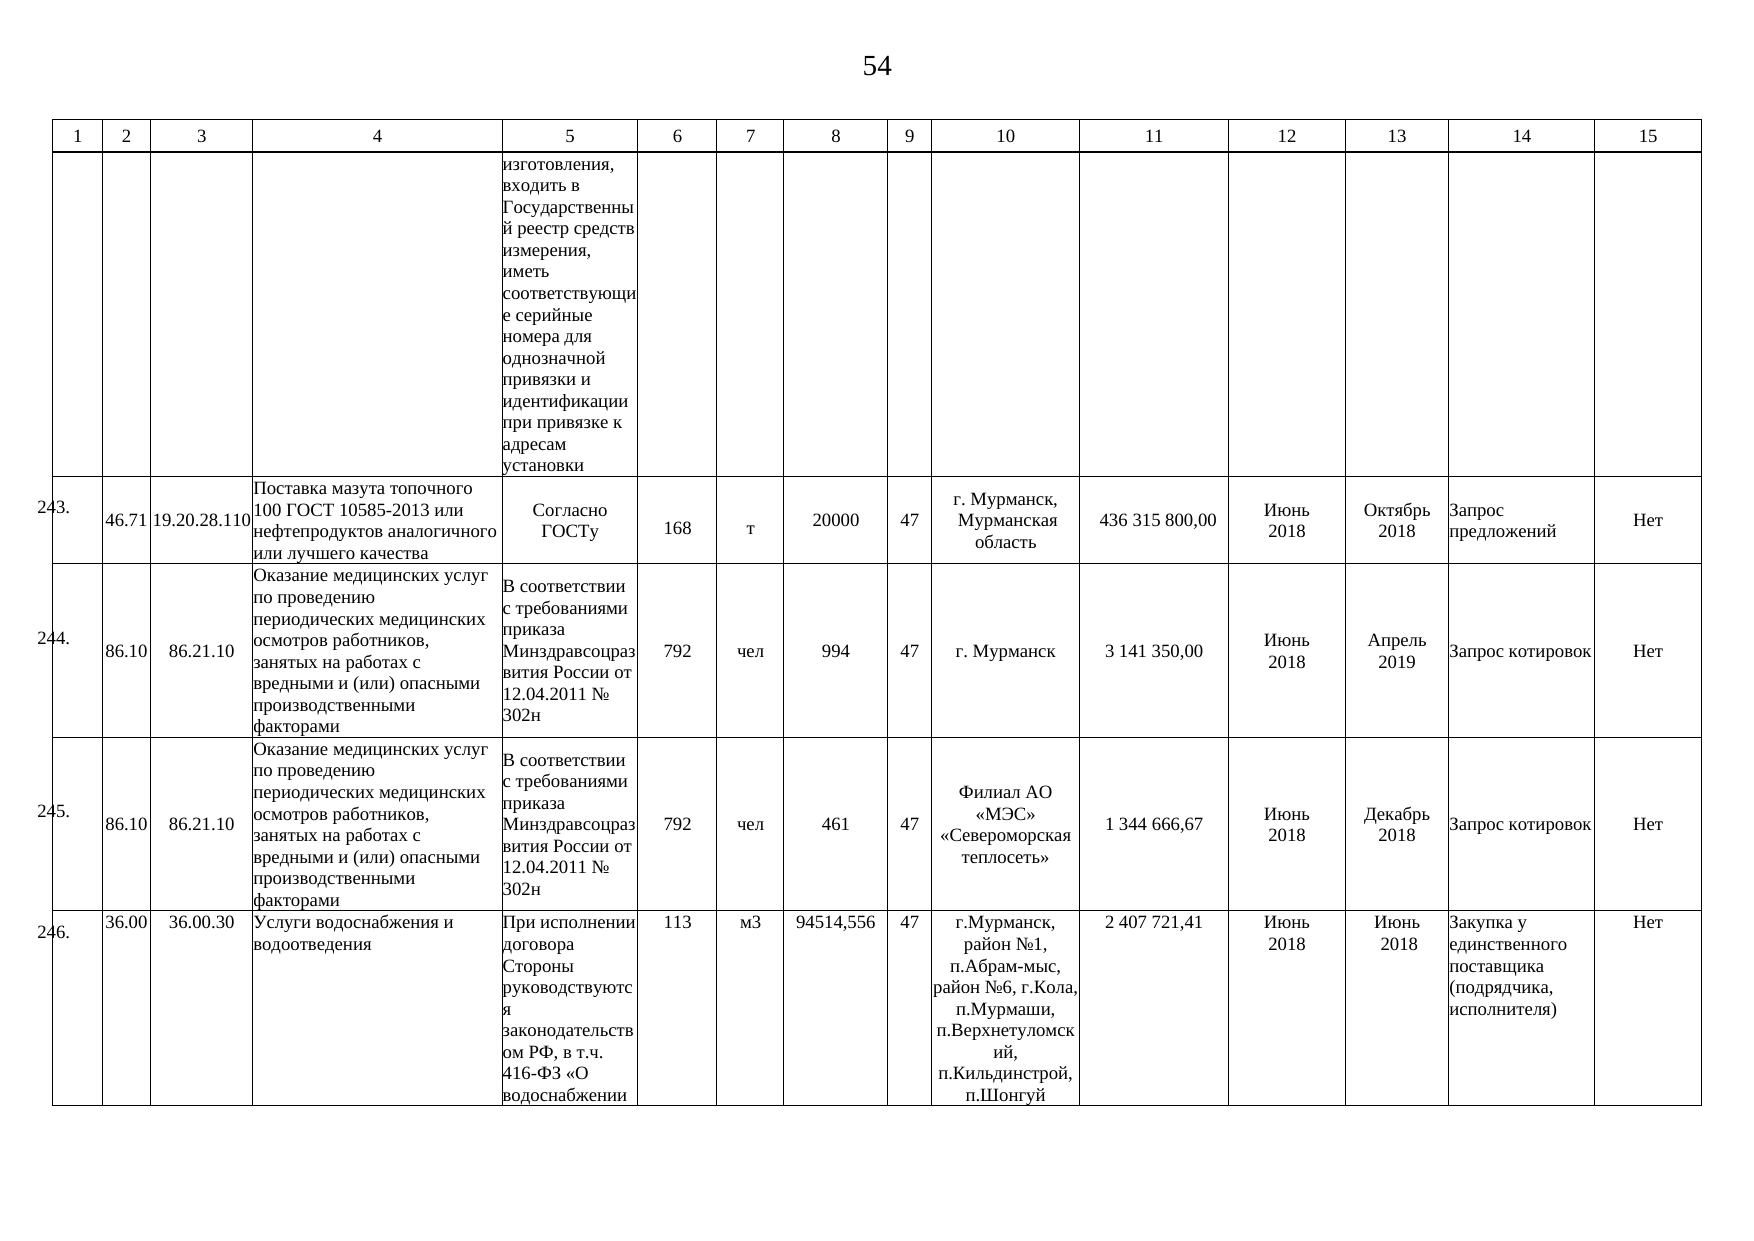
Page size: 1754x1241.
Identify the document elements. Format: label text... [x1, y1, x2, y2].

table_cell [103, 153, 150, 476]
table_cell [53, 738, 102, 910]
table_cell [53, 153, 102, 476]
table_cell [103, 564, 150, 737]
table_header 13 [1346, 120, 1448, 151]
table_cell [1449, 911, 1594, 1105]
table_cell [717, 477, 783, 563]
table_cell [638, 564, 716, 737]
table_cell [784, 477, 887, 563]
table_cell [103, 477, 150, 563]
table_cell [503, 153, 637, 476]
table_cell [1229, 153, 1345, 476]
table_header 5 [503, 120, 637, 151]
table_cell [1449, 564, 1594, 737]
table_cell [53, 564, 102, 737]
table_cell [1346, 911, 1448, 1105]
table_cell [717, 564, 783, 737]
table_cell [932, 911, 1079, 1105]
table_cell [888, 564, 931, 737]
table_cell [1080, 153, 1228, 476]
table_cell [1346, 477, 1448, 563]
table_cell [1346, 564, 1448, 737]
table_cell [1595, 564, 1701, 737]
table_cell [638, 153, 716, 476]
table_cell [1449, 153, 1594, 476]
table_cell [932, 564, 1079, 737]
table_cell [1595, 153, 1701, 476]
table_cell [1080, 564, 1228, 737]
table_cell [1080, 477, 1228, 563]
table_header 7 [717, 120, 783, 151]
table_header 9 [888, 120, 931, 151]
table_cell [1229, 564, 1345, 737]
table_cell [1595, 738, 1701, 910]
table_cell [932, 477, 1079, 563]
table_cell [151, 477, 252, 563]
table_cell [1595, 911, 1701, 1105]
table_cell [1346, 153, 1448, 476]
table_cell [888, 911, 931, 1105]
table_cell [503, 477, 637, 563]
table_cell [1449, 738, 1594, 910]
table_header 12 [1229, 120, 1345, 151]
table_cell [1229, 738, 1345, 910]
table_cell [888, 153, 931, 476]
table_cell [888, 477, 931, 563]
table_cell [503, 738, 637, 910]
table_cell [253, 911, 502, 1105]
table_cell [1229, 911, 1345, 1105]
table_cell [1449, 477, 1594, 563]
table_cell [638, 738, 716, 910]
table_header 14 [1449, 120, 1594, 151]
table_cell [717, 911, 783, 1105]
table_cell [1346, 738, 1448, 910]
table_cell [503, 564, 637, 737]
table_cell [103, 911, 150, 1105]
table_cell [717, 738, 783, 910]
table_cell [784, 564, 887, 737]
table_header 11 [1080, 120, 1228, 151]
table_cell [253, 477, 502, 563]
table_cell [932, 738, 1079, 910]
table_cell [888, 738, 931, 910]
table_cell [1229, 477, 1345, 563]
table_header 15 [1595, 120, 1701, 151]
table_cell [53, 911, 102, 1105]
table_header 10 [932, 120, 1079, 151]
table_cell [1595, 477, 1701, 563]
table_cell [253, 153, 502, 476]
table_header 8 [784, 120, 887, 151]
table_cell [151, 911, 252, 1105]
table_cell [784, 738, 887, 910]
table_header 6 [638, 120, 716, 151]
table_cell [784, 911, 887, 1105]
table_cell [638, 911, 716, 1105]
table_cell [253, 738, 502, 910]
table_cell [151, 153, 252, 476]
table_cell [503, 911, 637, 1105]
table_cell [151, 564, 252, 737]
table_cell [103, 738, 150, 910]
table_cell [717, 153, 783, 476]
table_header 4 [253, 120, 502, 151]
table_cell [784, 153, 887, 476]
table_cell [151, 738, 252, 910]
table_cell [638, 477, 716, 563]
table_header 2 [103, 120, 150, 151]
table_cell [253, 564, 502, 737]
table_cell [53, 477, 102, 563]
table_header 1 [53, 120, 102, 151]
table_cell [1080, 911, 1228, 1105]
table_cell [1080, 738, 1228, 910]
table_header 3 [151, 120, 252, 151]
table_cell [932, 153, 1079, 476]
